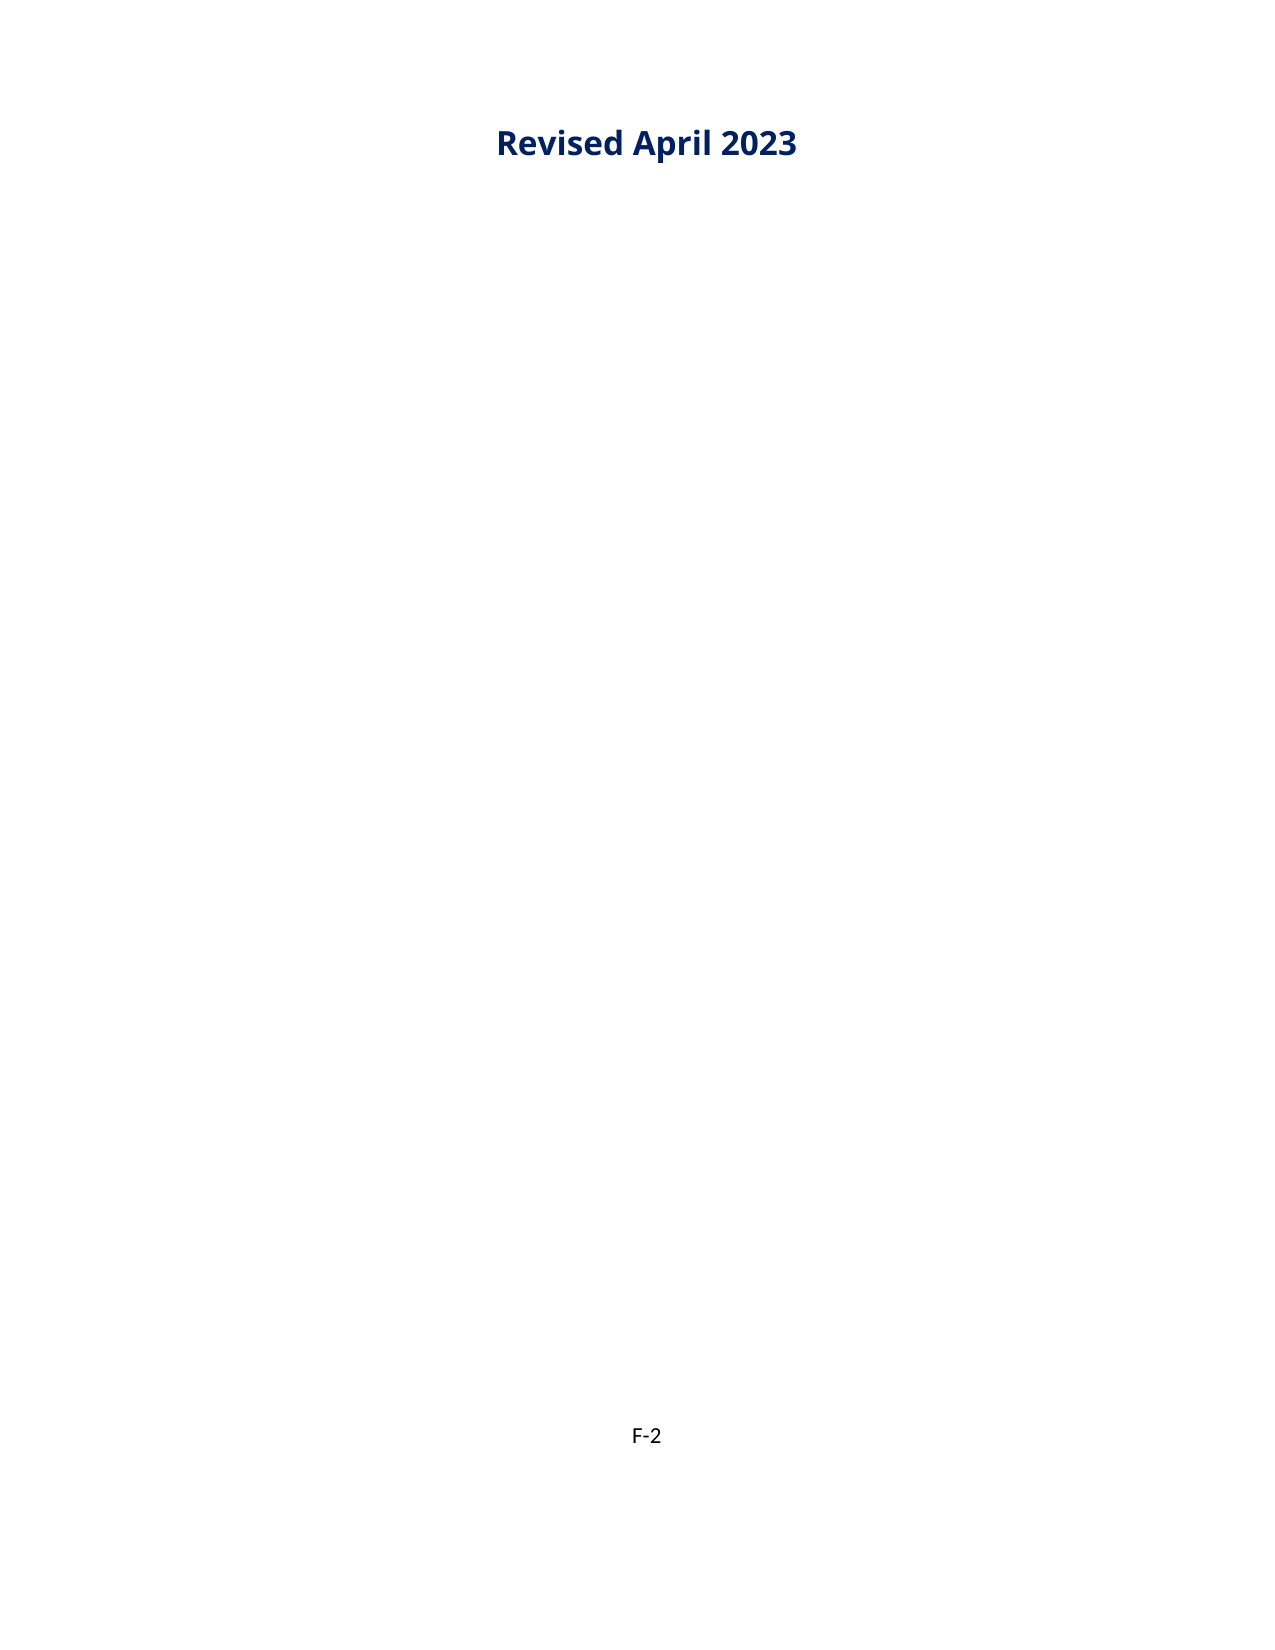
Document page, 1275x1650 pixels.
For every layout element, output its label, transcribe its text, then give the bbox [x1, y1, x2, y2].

text Revised April 2023 [150, 120, 1143, 165]
